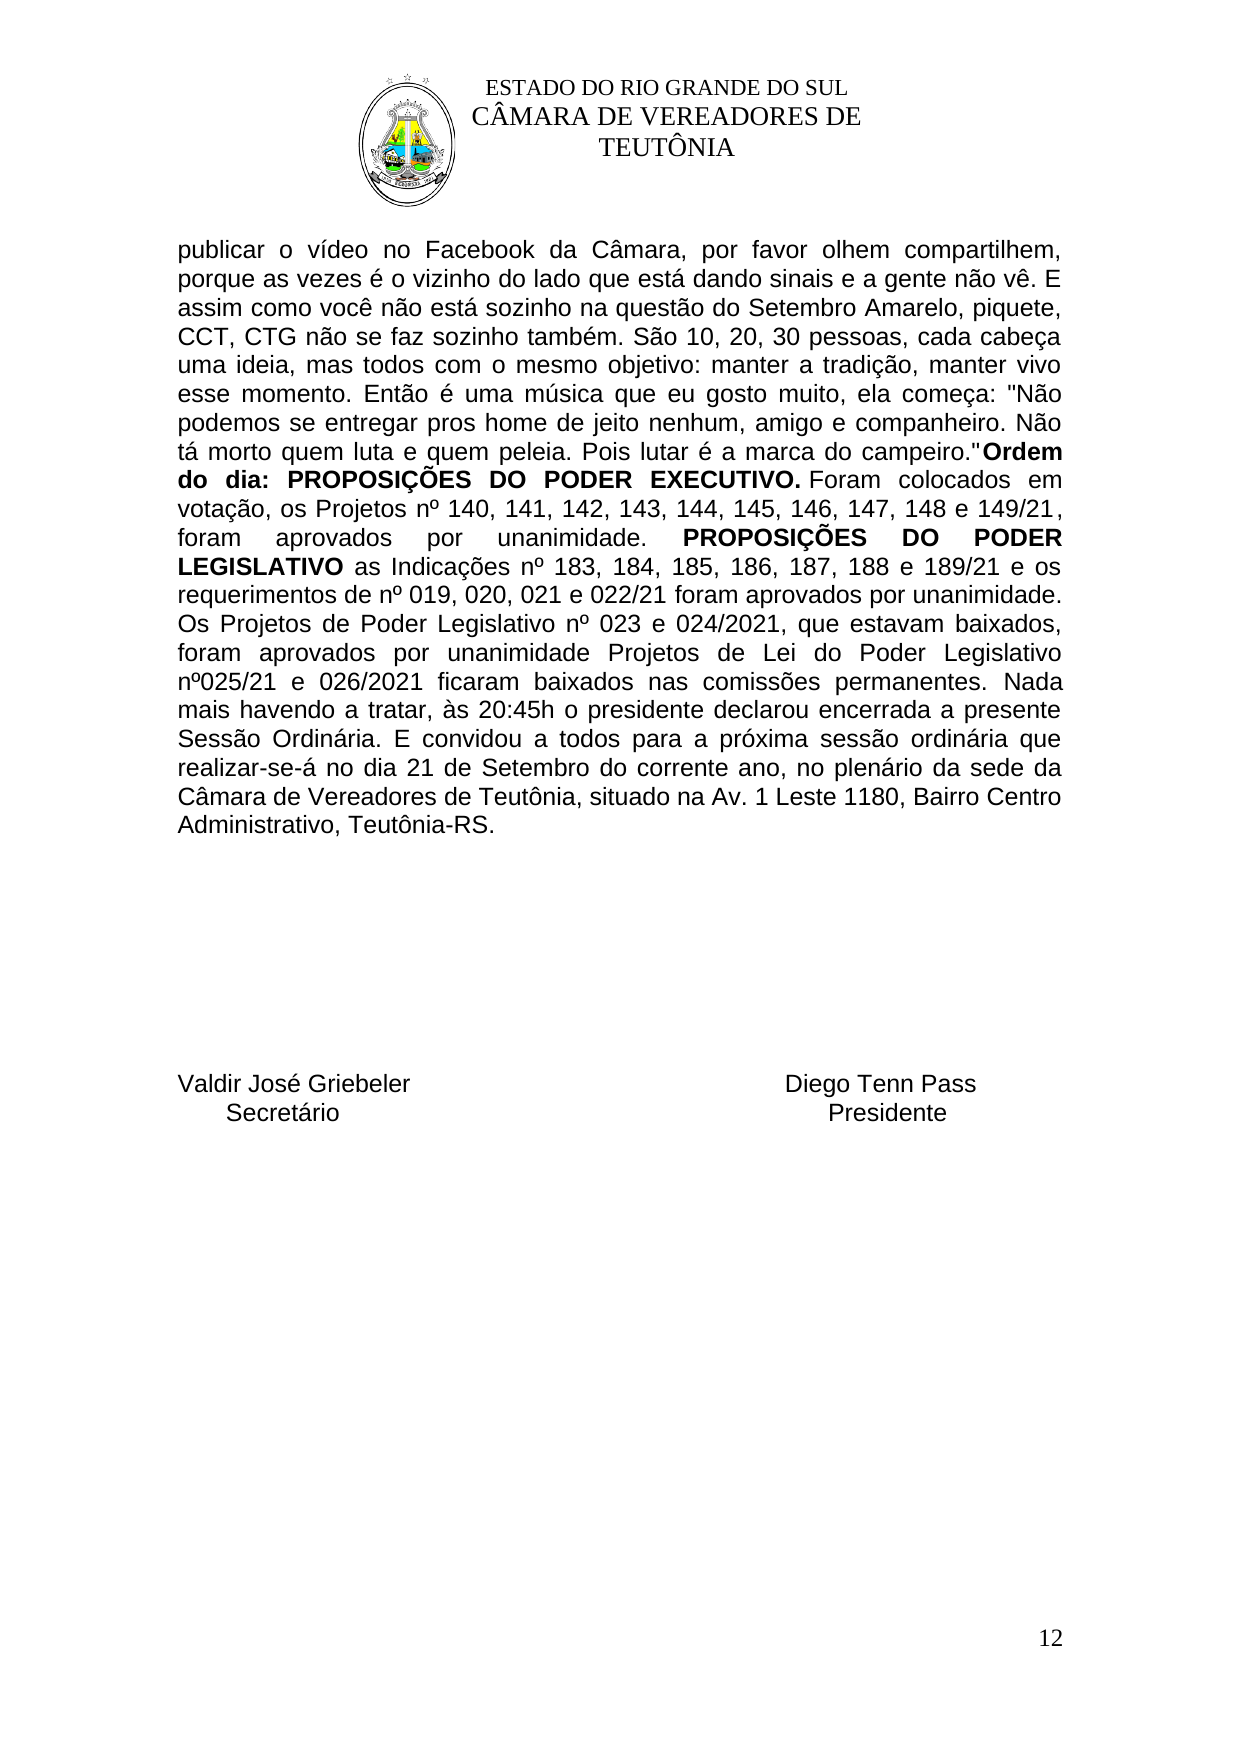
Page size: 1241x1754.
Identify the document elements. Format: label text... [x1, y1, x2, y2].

text Valdir José Griebeler Diego Tenn Pass [177, 1069, 1063, 1098]
text Secretário Presidente [177, 1098, 1063, 1127]
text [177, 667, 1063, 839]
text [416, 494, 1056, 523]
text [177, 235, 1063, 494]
picture [358, 73, 456, 207]
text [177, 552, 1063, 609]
